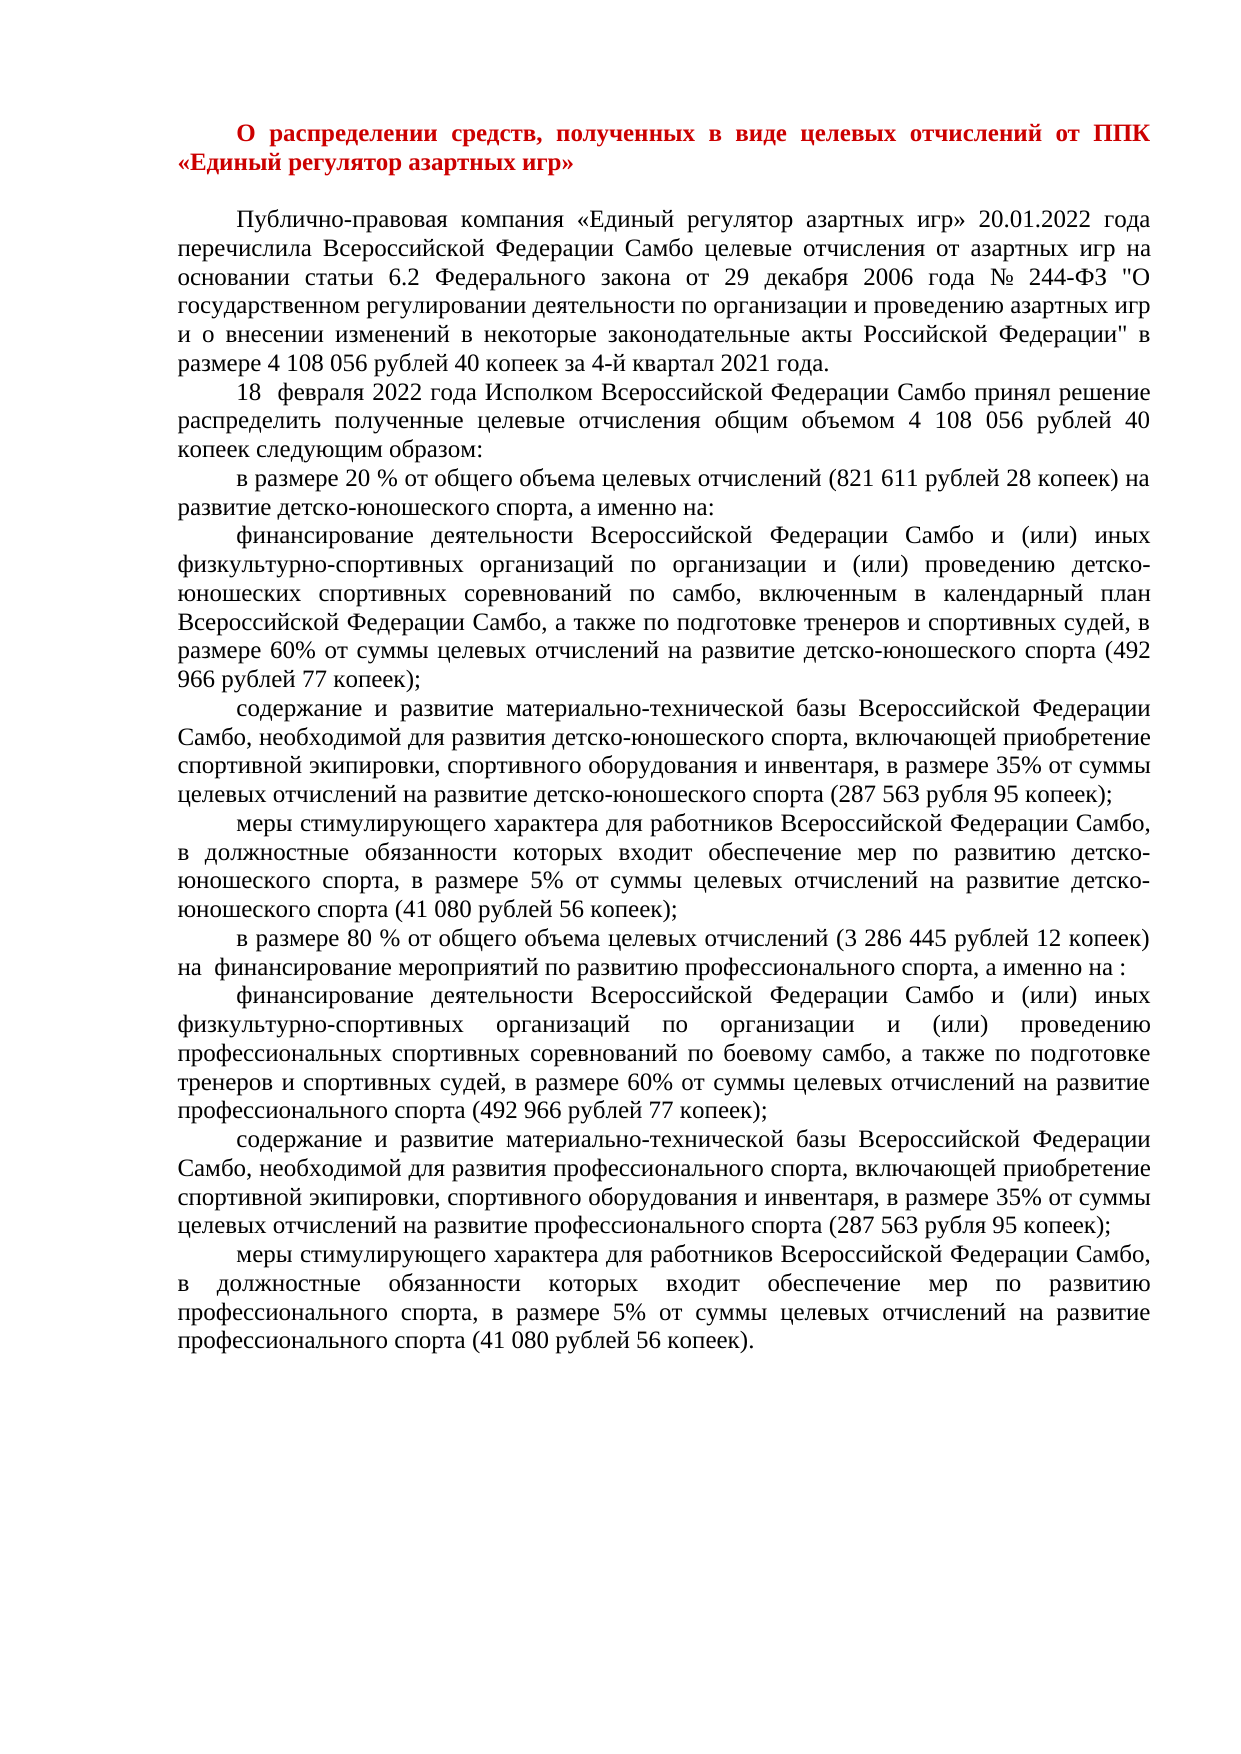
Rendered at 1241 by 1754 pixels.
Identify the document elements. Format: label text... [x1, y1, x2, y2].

text финансирование деятельности Всероссийской Федерации Самбо и (или) иных физкультурно-спортивных организаций по организации и (или) проведению детско-юношеских спортивных соревнований по самбо, включенным в календарный план Всероссийской Федерации Самбо, а также по подготовке тренеров и спортивных судей, в размере 60% от суммы целевых отчислений на развитие детско-юношеского спорта (492 966 рублей 77 копеек); [177, 521, 1152, 693]
text содержание и развитие материально-технической базы Всероссийской Федерации Самбо, необходимой для развития детско-юношеского спорта, включающей приобретение спортивной экипировки, спортивного оборудования и инвентаря, в размере 35% от суммы целевых отчислений на развитие детско-юношеского спорта (287 563 рубля 95 копеек); [177, 693, 1152, 808]
text в размере 20 % от общего объема целевых отчислений (821 611 рублей 28 копеек) на развитие детско-юношеского спорта, а именно на: [177, 463, 1152, 521]
text меры стимулирующего характера для работников Всероссийской Федерации Самбо, в должностные обязанности которых входит обеспечение мер по развитию профессионального спорта, в размере 5% от суммы целевых отчислений на развитие профессионального спорта (41 080 рублей 56 копеек). [177, 1239, 1152, 1354]
text меры стимулирующего характера для работников Всероссийской Федерации Самбо, в должностные обязанности которых входит обеспечение мер по развитию детско-юношеского спорта, в размере 5% от суммы целевых отчислений на развитие детско-юношеского спорта (41 080 рублей 56 копеек); [177, 808, 1152, 923]
text в размере 80 % от общего объема целевых отчислений (3 286 445 рублей 12 копеек) на финансирование мероприятий по развитию профессионального спорта, а именно на : [177, 923, 1152, 981]
text О распределении средств, полученных в виде целевых отчислений от ППК «Единый регулятор азартных игр» [177, 118, 1152, 176]
text Публично-правовая компания «Единый регулятор азартных игр» 20.01.2022 года перечислила Всероссийской Федерации Самбо целевые отчисления от азартных игр на основании статьи 6.2 Федерального закона от 29 декабря 2006 года № 244-ФЗ "О государственном регулировании деятельности по организации и проведению азартных игр и о внесении изменений в некоторые законодательные акты Российской Федерации" в размере 4 108 056 рублей 40 копеек за 4-й квартал 2021 года. [177, 204, 1152, 377]
text 18 февраля 2022 года Исполком Всероссийской Федерации Самбо принял решение распределить полученные целевые отчисления общим объемом 4 108 056 рублей 40 копеек следующим образом: [177, 377, 1152, 463]
text содержание и развитие материально-технической базы Всероссийской Федерации Самбо, необходимой для развития профессионального спорта, включающей приобретение спортивной экипировки, спортивного оборудования и инвентаря, в размере 35% от суммы целевых отчислений на развитие профессионального спорта (287 563 рубля 95 копеек); [177, 1124, 1152, 1239]
text финансирование деятельности Всероссийской Федерации Самбо и (или) иных физкультурно-спортивных организаций по организации и (или) проведению профессиональных спортивных соревнований по боевому самбо, а также по подготовке тренеров и спортивных судей, в размере 60% от суммы целевых отчислений на развитие профессионального спорта (492 966 рублей 77 копеек); [177, 981, 1152, 1124]
